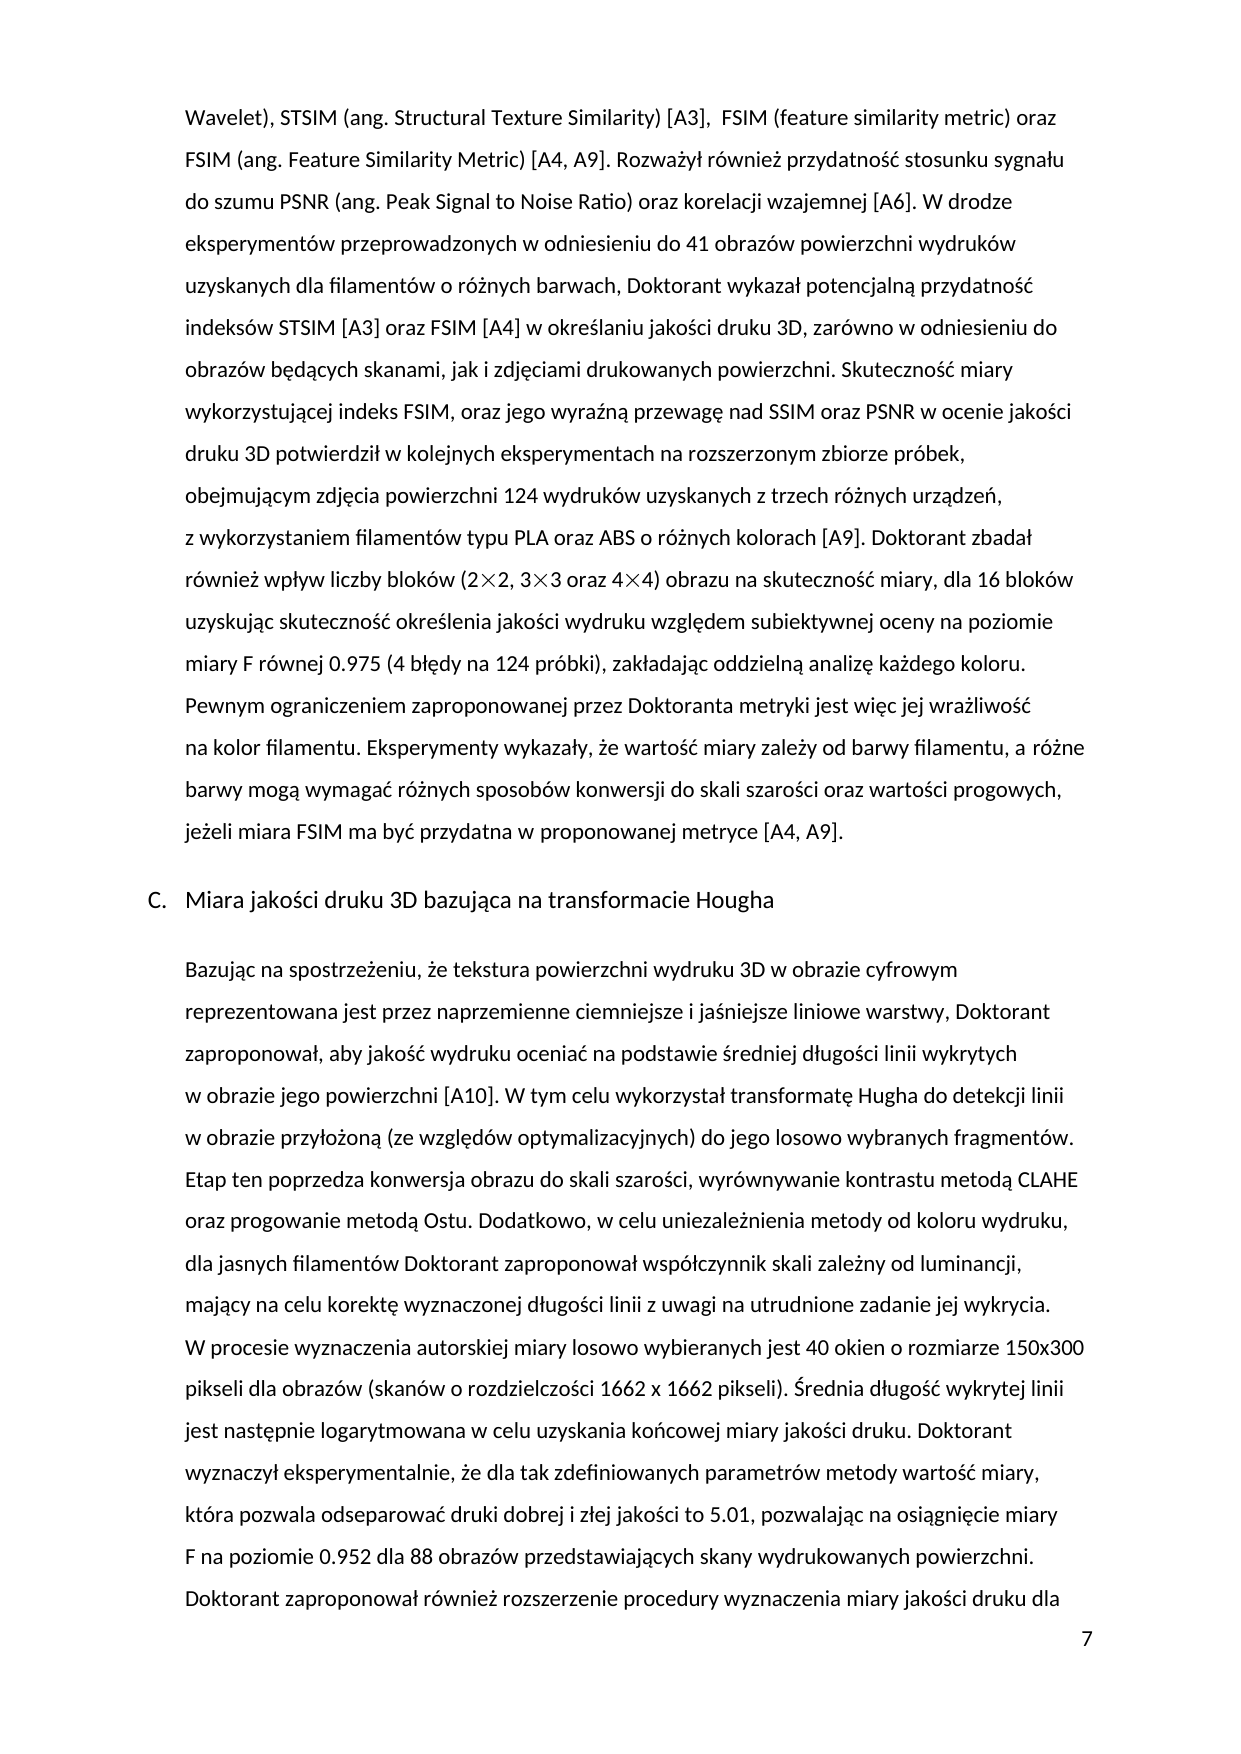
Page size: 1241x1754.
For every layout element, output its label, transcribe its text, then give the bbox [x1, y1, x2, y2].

list Miara jakości druku 3D bazująca na transformacie Hougha [148, 884, 1093, 914]
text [185, 103, 1093, 845]
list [185, 955, 1093, 1612]
